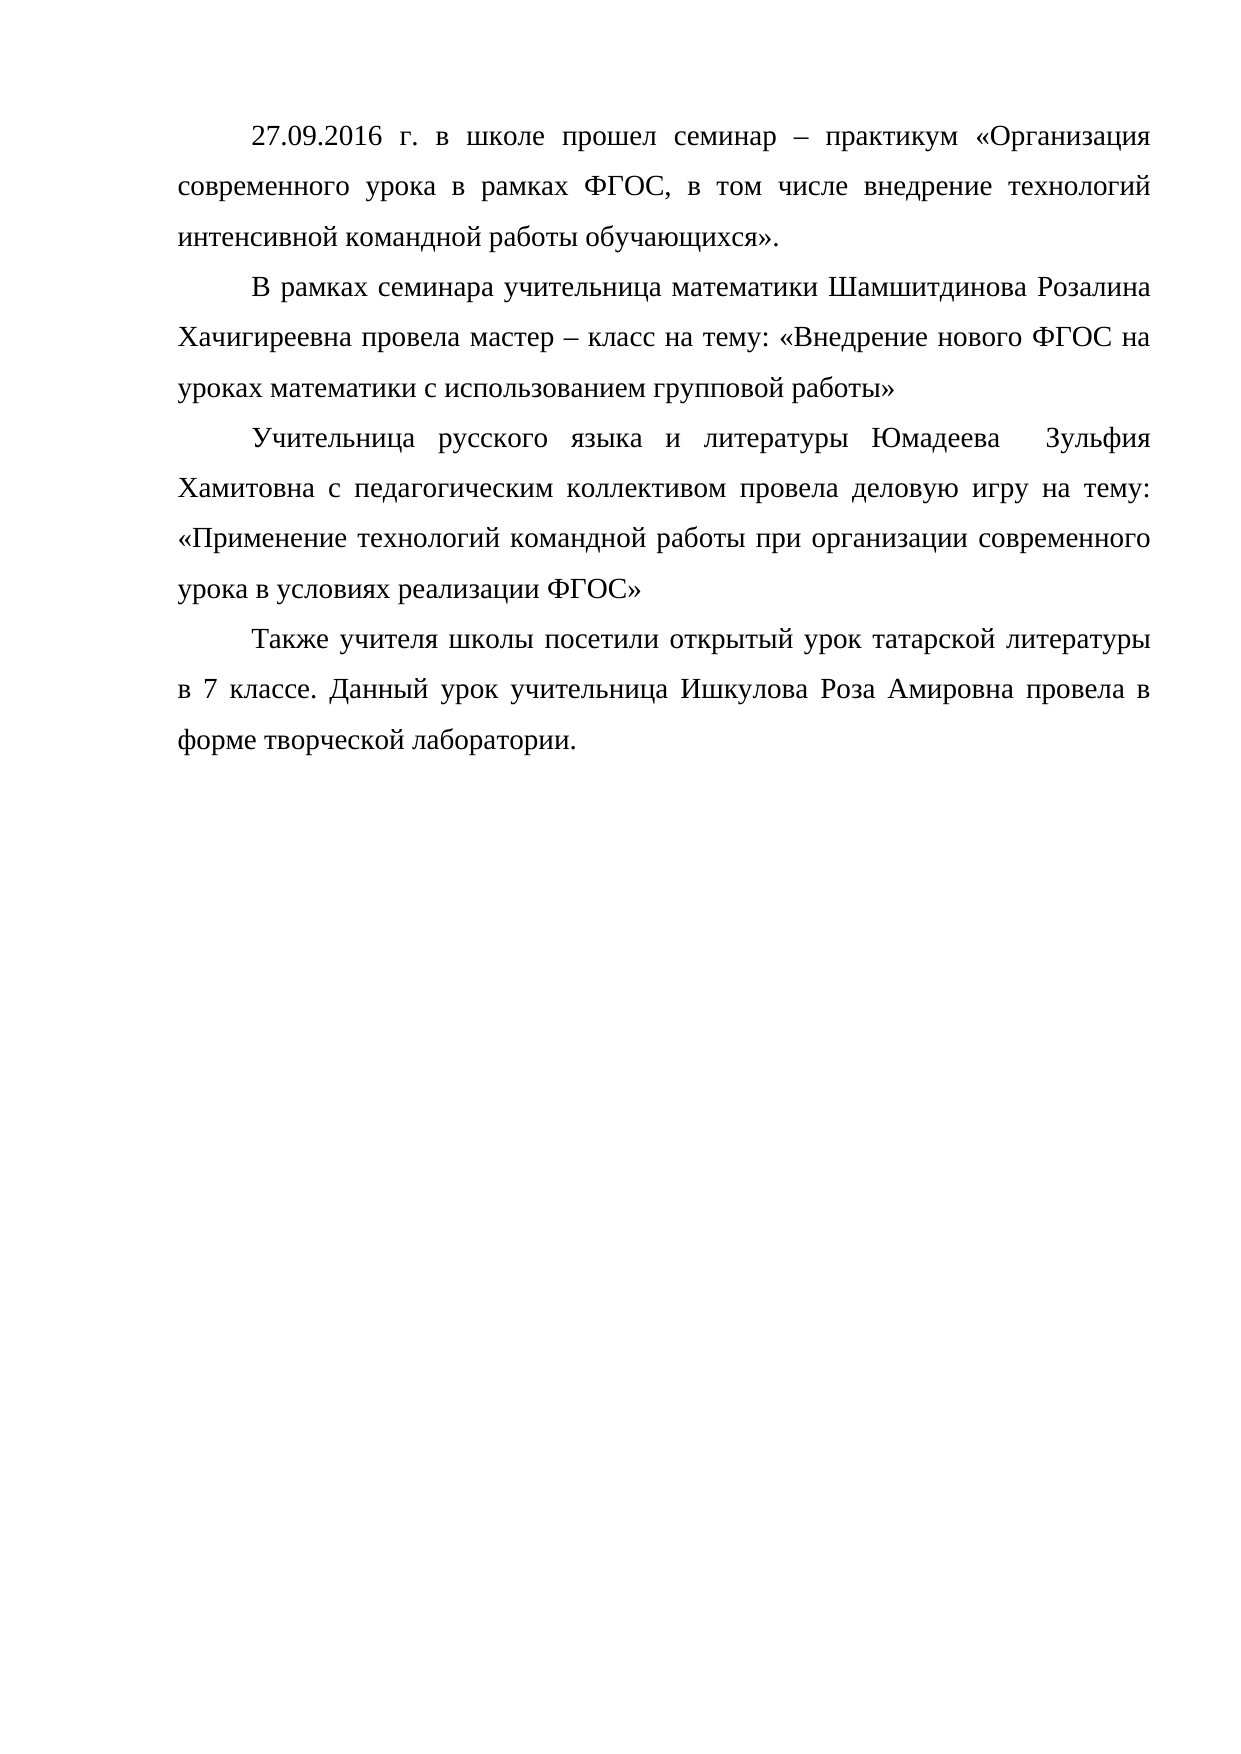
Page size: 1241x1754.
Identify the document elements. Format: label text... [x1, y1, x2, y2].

text 27.09.2016 г. в школе прошел семинар – практикум «Организация современного урока в рамках ФГОС, в том числе внедрение технологий интенсивной командной работы обучающихся». В рамках семинара учительница математики Шамшитдинова Розалина Хачигиреевна провела мастер – класс на тему: «Внедрение нового ФГОС на уроках математики с использованием групповой работы» Учительница русского языка и литературы Юмадеева Зульфия Хамитовна с педагогическим коллективом провела деловую игру на тему: «Применение технологий командной работы при организации современного урока в условиях реализации ФГОС» Также учителя школы посетили открытый урок татарской литературы в 7 классе. Данный урок учительница Ишкулова Роза Амировна провела в форме творческой лаборатории. [177, 118, 1152, 755]
